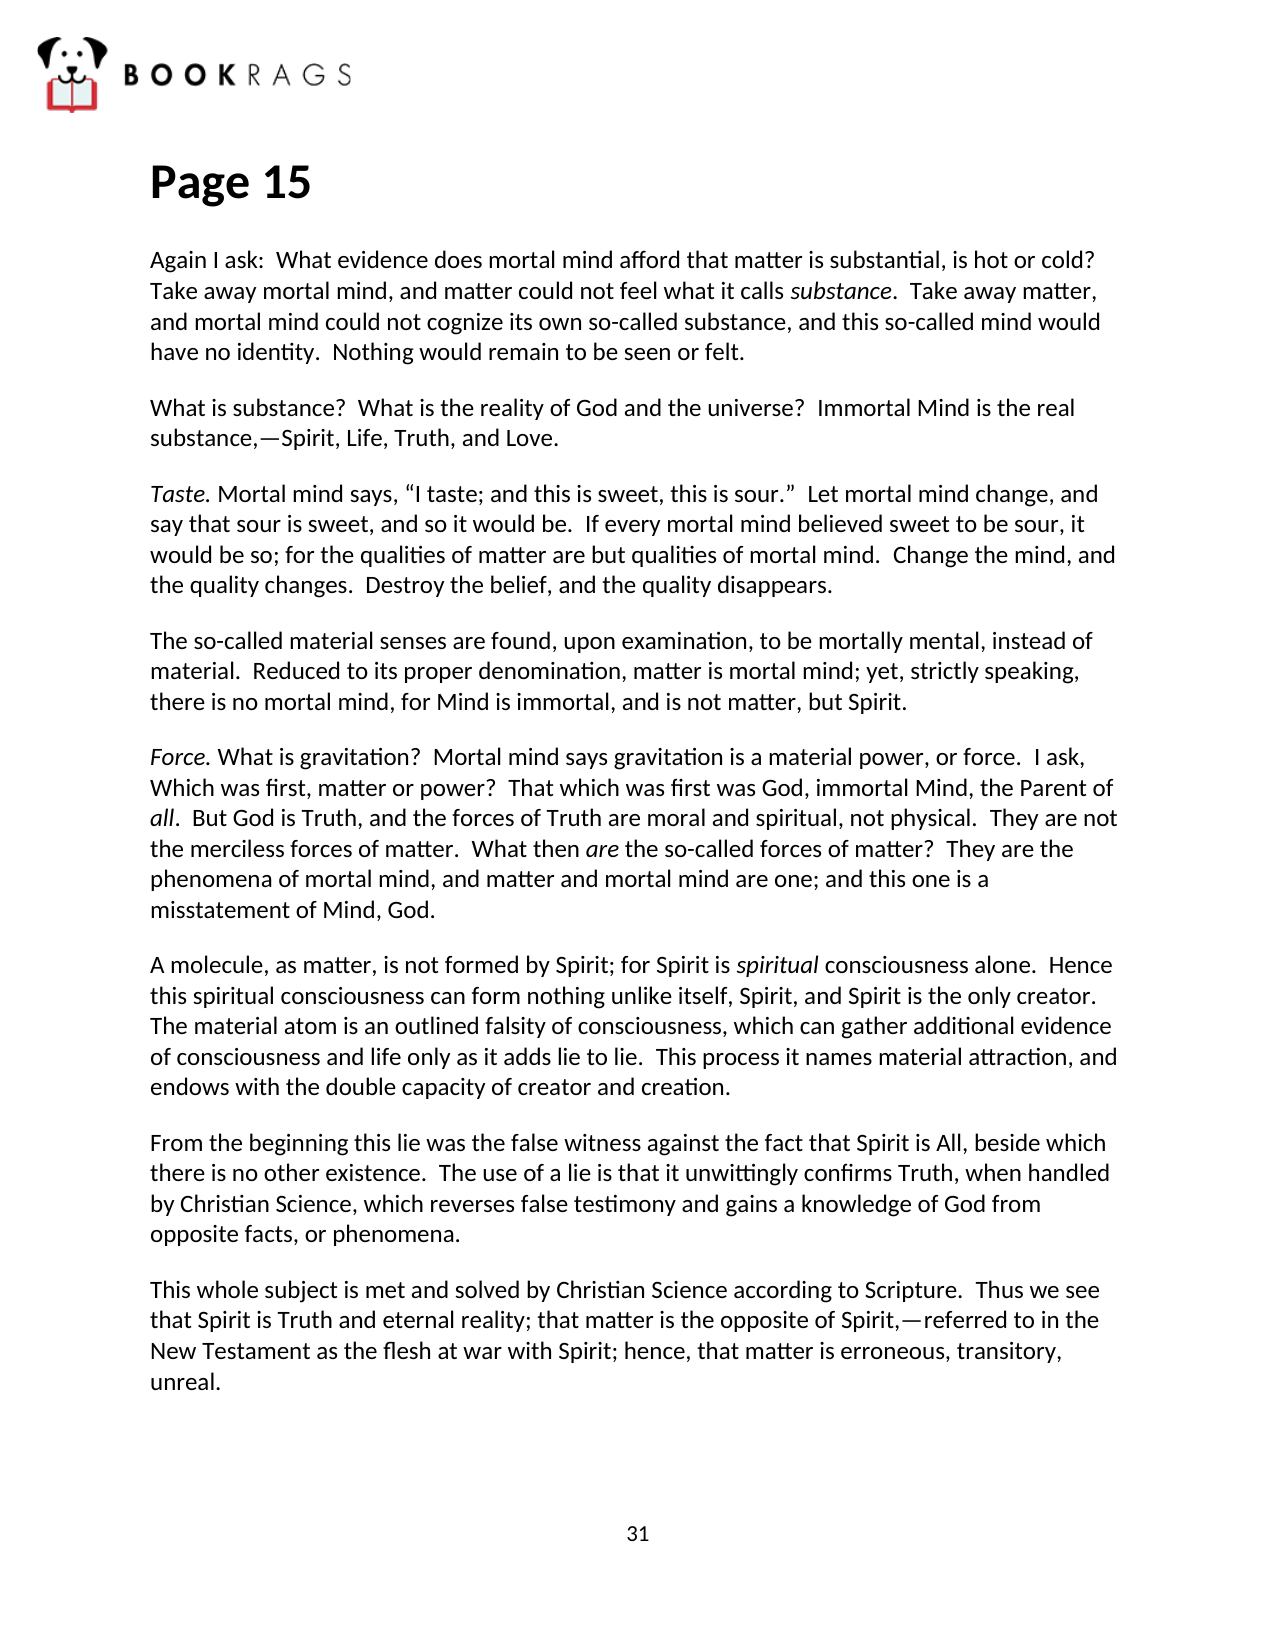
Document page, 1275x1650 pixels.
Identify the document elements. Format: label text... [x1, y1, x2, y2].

text From the beginning this lie was the false witness against the fact that Spirit is All, beside which there is no other existence. The use of a lie is that it unwittingly confirms Truth, when handled by Christian Science, which reverses false testimony and gains a knowledge of God from opposite facts, or phenomena. [150, 1127, 1125, 1249]
picture [37, 37, 351, 113]
text This whole subject is met and solved by Christian Science according to Scripture. Thus we see that Spirit is Truth and eternal reality; that matter is the opposite of Spirit,—­referred to in the New Testament as the flesh at war with Spirit; hence, that matter is erroneous, transitory, unreal. [150, 1274, 1125, 1396]
text Again I ask: What evidence does mortal mind afford that matter is substantial, is hot or cold? Take away mortal mind, and matter could not feel what it calls substance. Take away matter, and mortal mind could not cognize its own so-called substance, and this so-called mind would have no identity. Nothing would remain to be seen or felt. [150, 244, 1125, 367]
text What is substance? What is the reality of God and the universe? Immortal Mind is the real substance,—­Spirit, Life, Truth, and Love. [150, 392, 1125, 453]
text Page 15 [150, 150, 1125, 211]
text The so-called material senses are found, upon examination, to be mortally mental, instead of material. Reduced to its proper denomination, matter is mortal mind; yet, strictly speaking, there is no mortal mind, for Mind is immortal, and is not matter, but Spirit. [150, 625, 1125, 716]
text Taste. Mortal mind says, “I taste; and this is sweet, this is sour.” Let mortal mind change, and say that sour is sweet, and so it would be. If every mortal mind believed sweet to be sour, it would be so; for the qualities of matter are but qualities of mortal mind. Change the mind, and the quality changes. Destroy the belief, and the quality disappears. [150, 478, 1125, 600]
text A molecule, as matter, is not formed by Spirit; for Spirit is spiritual consciousness alone. Hence this spiritual consciousness can form nothing unlike itself, Spirit, and Spirit is the only creator. The material atom is an outlined falsity of consciousness, which can gather additional evidence of consciousness and life only as it adds lie to lie. This process it names material attraction, and endows with the double capacity of creator and creation. [150, 949, 1125, 1102]
text Force. What is gravitation? Mortal mind says gravitation is a material power, or force. I ask, Which was first, matter or power? That which was first was God, immortal Mind, the Parent of all. But God is Truth, and the forces of Truth are moral and spiritual, not physical. They are not the merciless forces of matter. What then are the so-called forces of matter? They are the phenomena of mortal mind, and matter and mortal mind are one; and this one is a misstatement of Mind, God. [150, 741, 1125, 924]
